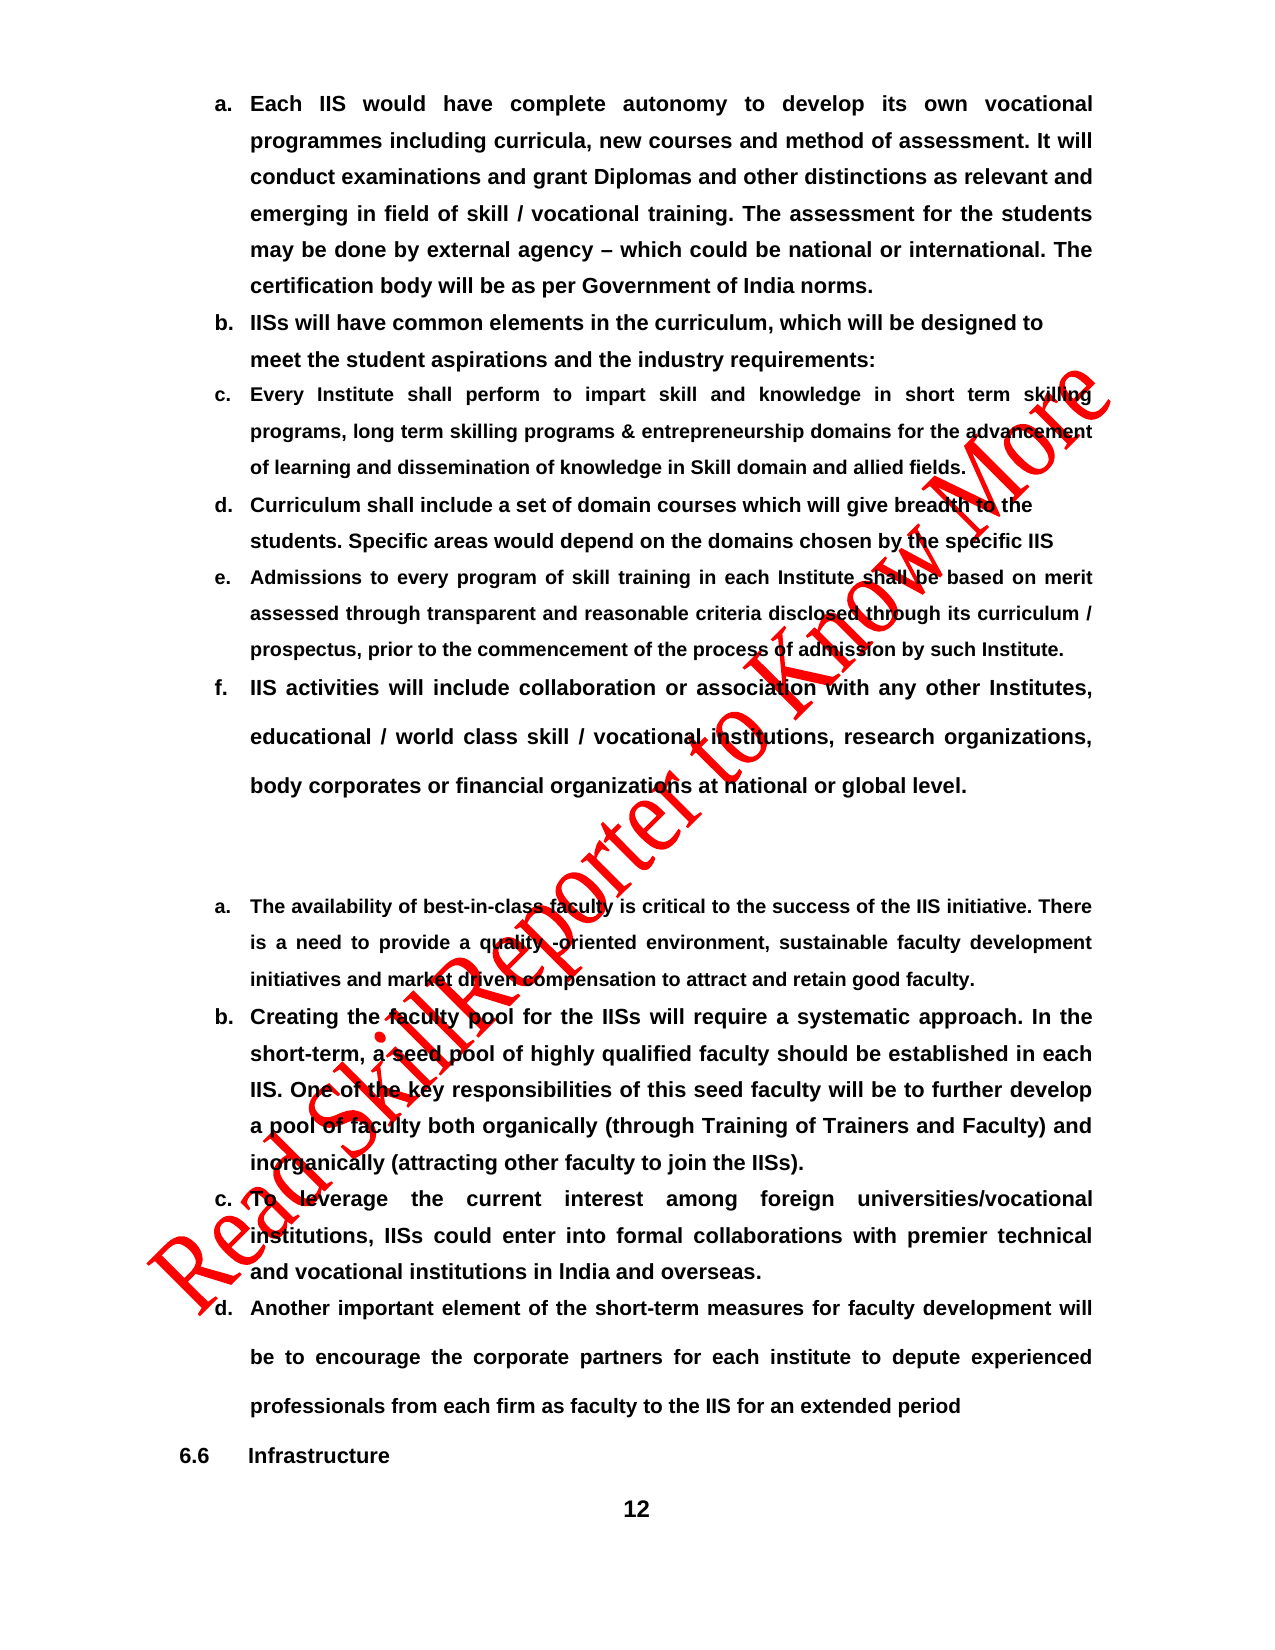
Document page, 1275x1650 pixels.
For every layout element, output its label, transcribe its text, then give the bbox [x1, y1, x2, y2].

list Every Institute shall perform to impart skill and knowledge in short term skilling programs, long term skilling programs & entrepreneurship domains for the advancement of learning and dissemination of knowledge in Skill domain and allied fields. [214, 383, 1094, 479]
list Curriculum shall include a set of domain courses which will give breadth to the students. Specific areas would depend on the domains chosen by the specific IIS [214, 492, 1094, 553]
list Admissions to every program of skill training in each Institute shall be based on merit assessed through transparent and reasonable criteria disclosed through its curriculum / prospectus, prior to the commencement of the process of admission by such Institute. [214, 566, 1094, 661]
text 6.6 Infrastructure [179, 1443, 1125, 1468]
list Each IIS would have complete autonomy to develop its own vocational programmes including curricula, new courses and method of assessment. It will conduct examinations and grant Diplomas and other distinctions as relevant and emerging in field of skill / vocational training. The assessment for the students may be done by external agency – which could be national or international. The certification body will be as per Government of India norms. [214, 91, 1094, 299]
list IISs will have common elements in the curriculum, which will be designed to meet the student aspirations and the industry requirements: [214, 310, 1094, 372]
list Another important element of the short-term measures for faculty development will be to encourage the corporate partners for each institute to depute experienced professionals from each firm as faculty to the IIS for an extended period [214, 1296, 1094, 1417]
list Creating the faculty pool for the IISs will require a systematic approach. In the short-term, a seed pool of highly qualified faculty should be established in each IIS. One of the key responsibilities of this seed faculty will be to further develop a pool of faculty both organically (through Training of Trainers and Faculty) and inorganically (attracting other faculty to join the IISs). [214, 1004, 1094, 1175]
list The availability of best-in-class faculty is critical to the success of the IIS initiative. There is a need to provide a quality -oriented environment, sustainable faculty development initiatives and market driven compensation to attract and retain good faculty. [214, 894, 1094, 990]
text 12 [150, 1495, 1123, 1523]
list To leverage the current interest among foreign universities/vocational institutions, IISs could enter into formal collaborations with premier technical and vocational institutions in lndia and overseas. [214, 1186, 1094, 1284]
list IIS activities will include collaboration or association with any other Institutes, educational / world class skill / vocational institutions, research organizations, body corporates or financial organizations at national or global level. [214, 674, 1094, 798]
